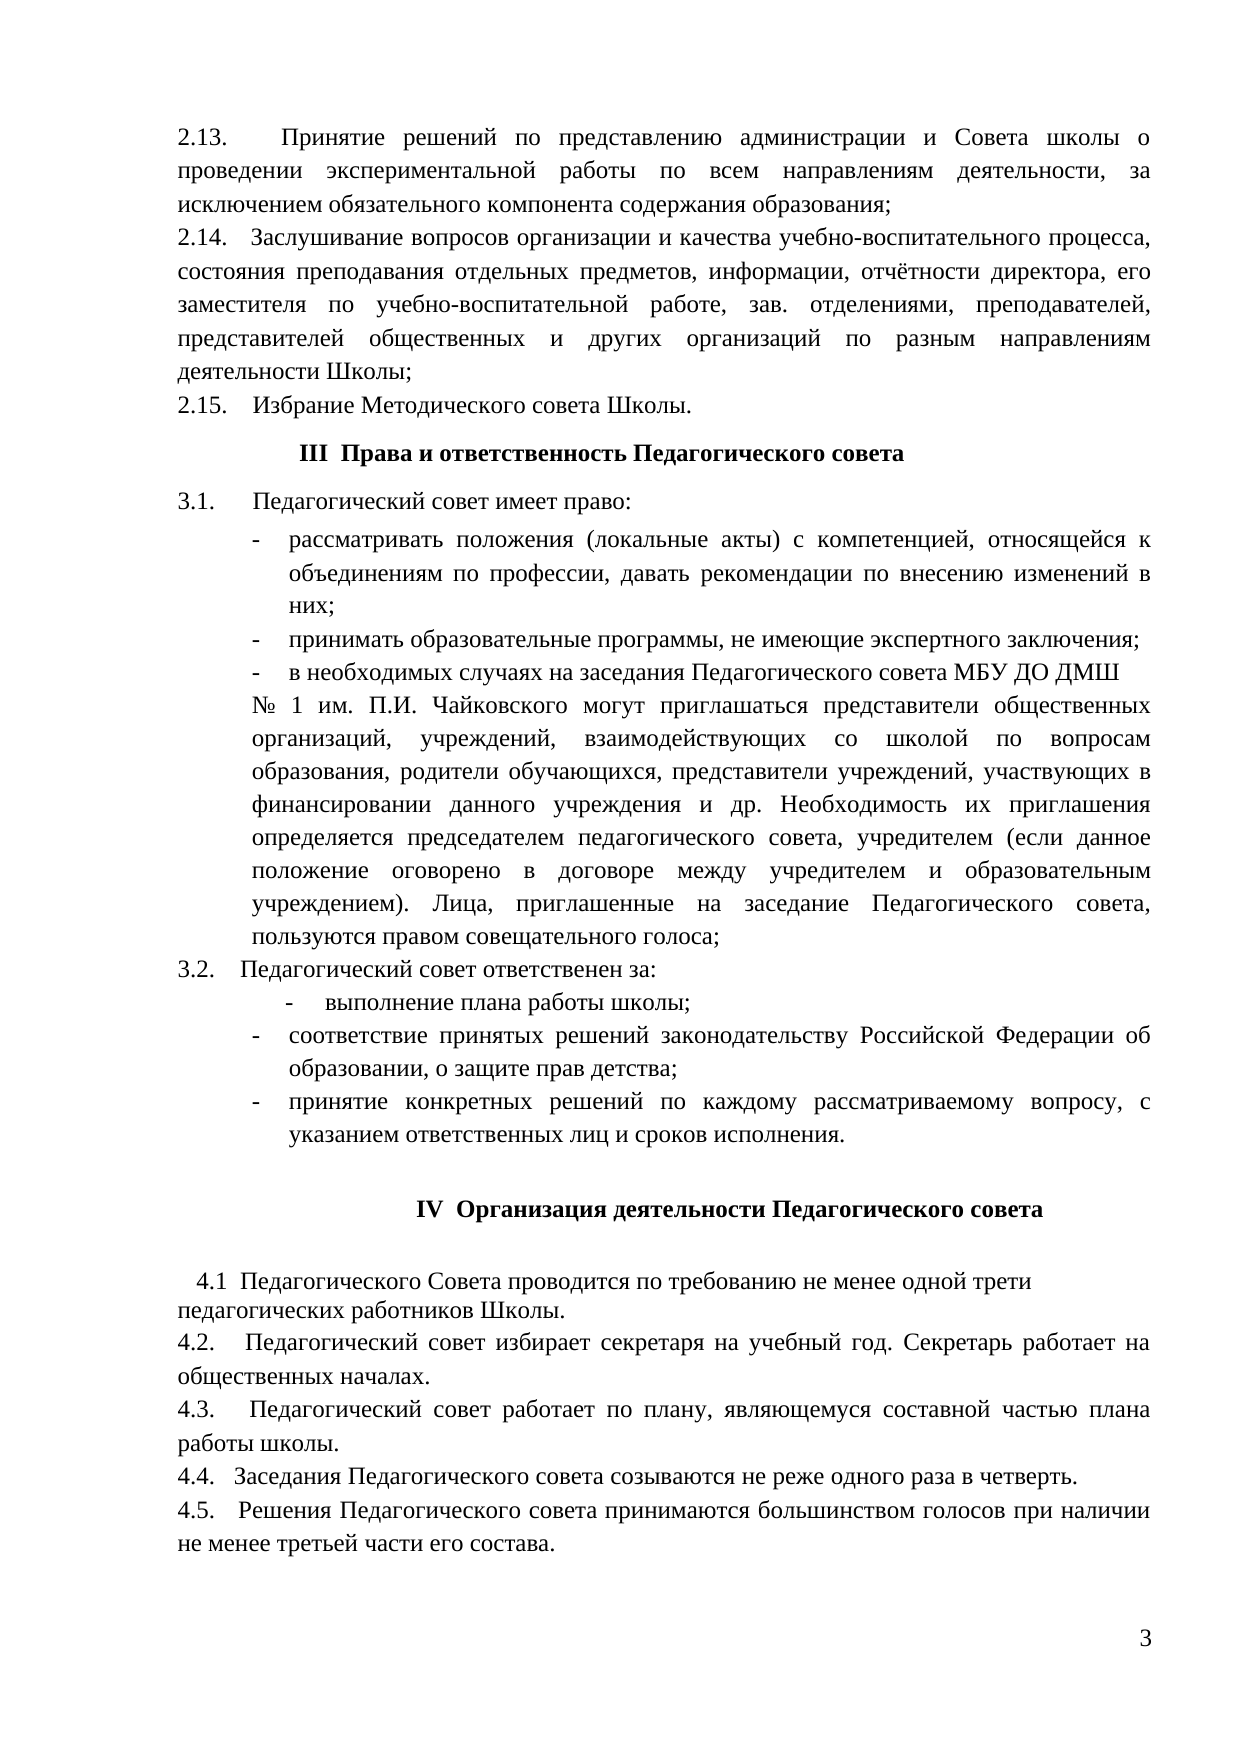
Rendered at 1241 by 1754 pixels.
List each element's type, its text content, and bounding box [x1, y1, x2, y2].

list соответствие принятых решений законодательству Российской Федерации об образовании, о защите прав детства; [252, 1017, 1152, 1083]
text 3.1. Педагогический совет имеет право: [177, 486, 984, 514]
text 3.2. Педагогический совет ответственен за: [177, 951, 1152, 984]
text IV Организация деятельности Педагогического совета [308, 1192, 1152, 1224]
text III Права и ответственность Педагогического совета [220, 438, 984, 467]
text педагогических работников Школы. [177, 1295, 1152, 1324]
text 4.2. Педагогический совет избирает секретаря на учебный год. Секретарь работает на общественных началах. [177, 1324, 1152, 1391]
text 2.13. Принятие решений по представлению администрации и Совета школы о проведении экспериментальной работы по всем направлениям деятельности, за исключением обязательного компонента содержания образования; [177, 118, 1152, 219]
text 2.15. Избрание Методического совета Школы. [177, 386, 1152, 420]
text 4.4. Заседания Педагогического совета созываются не реже одного раза в четверть. [177, 1458, 1152, 1492]
text 4.3. Педагогический совет работает по плану, являющемуся составной частью плана работы школы. [177, 1391, 1152, 1458]
list выполнение плана работы школы; [252, 984, 1152, 1017]
list рассматривать положения (локальные акты) с компетенцией, относящейся к объединениям по профессии, давать рекомендации по внесению изменений в них; [252, 522, 1152, 621]
text № 1 им. П.И. Чайковского могут приглашаться представители общественных организаций, учреждений, взаимодействующих со школой по вопросам образования, родители обучающихся, представители учреждений, участвующих в финансировании данного учреждения и др. Необходимость их приглашения определяется председателем педагогического совета, учредителем (если данное положение оговорено в договоре между учредителем и образовательным учреждением). Лица, приглашенные на заседание Педагогического совета, пользуются правом совещательного голоса; [252, 687, 1152, 951]
text 4.5. Решения Педагогического совета принимаются большинством голосов при наличии не менее третьей части его состава. [177, 1492, 1152, 1559]
list в необходимых случаях на заседания Педагогического совета МБУ ДО ДМШ [252, 654, 1152, 687]
text 4.1 Педагогического Совета проводится по требованию не менее одной трети [177, 1266, 1152, 1295]
text 2.14. Заслушивание вопросов организации и качества учебно-воспитательного процесса, состояния преподавания отдельных предметов, информации, отчётности директора, его заместителя по учебно-воспитательной работе, зав. отделениями, преподавателей, представителей общественных и других организаций по разным направлениям деятельности Школы; [177, 219, 1152, 386]
list принятие конкретных решений по каждому рассматриваемому вопросу, с указанием ответственных лиц и сроков исполнения. [252, 1083, 1152, 1149]
list принимать образовательные программы, не имеющие экспертного заключения; [252, 621, 1152, 654]
